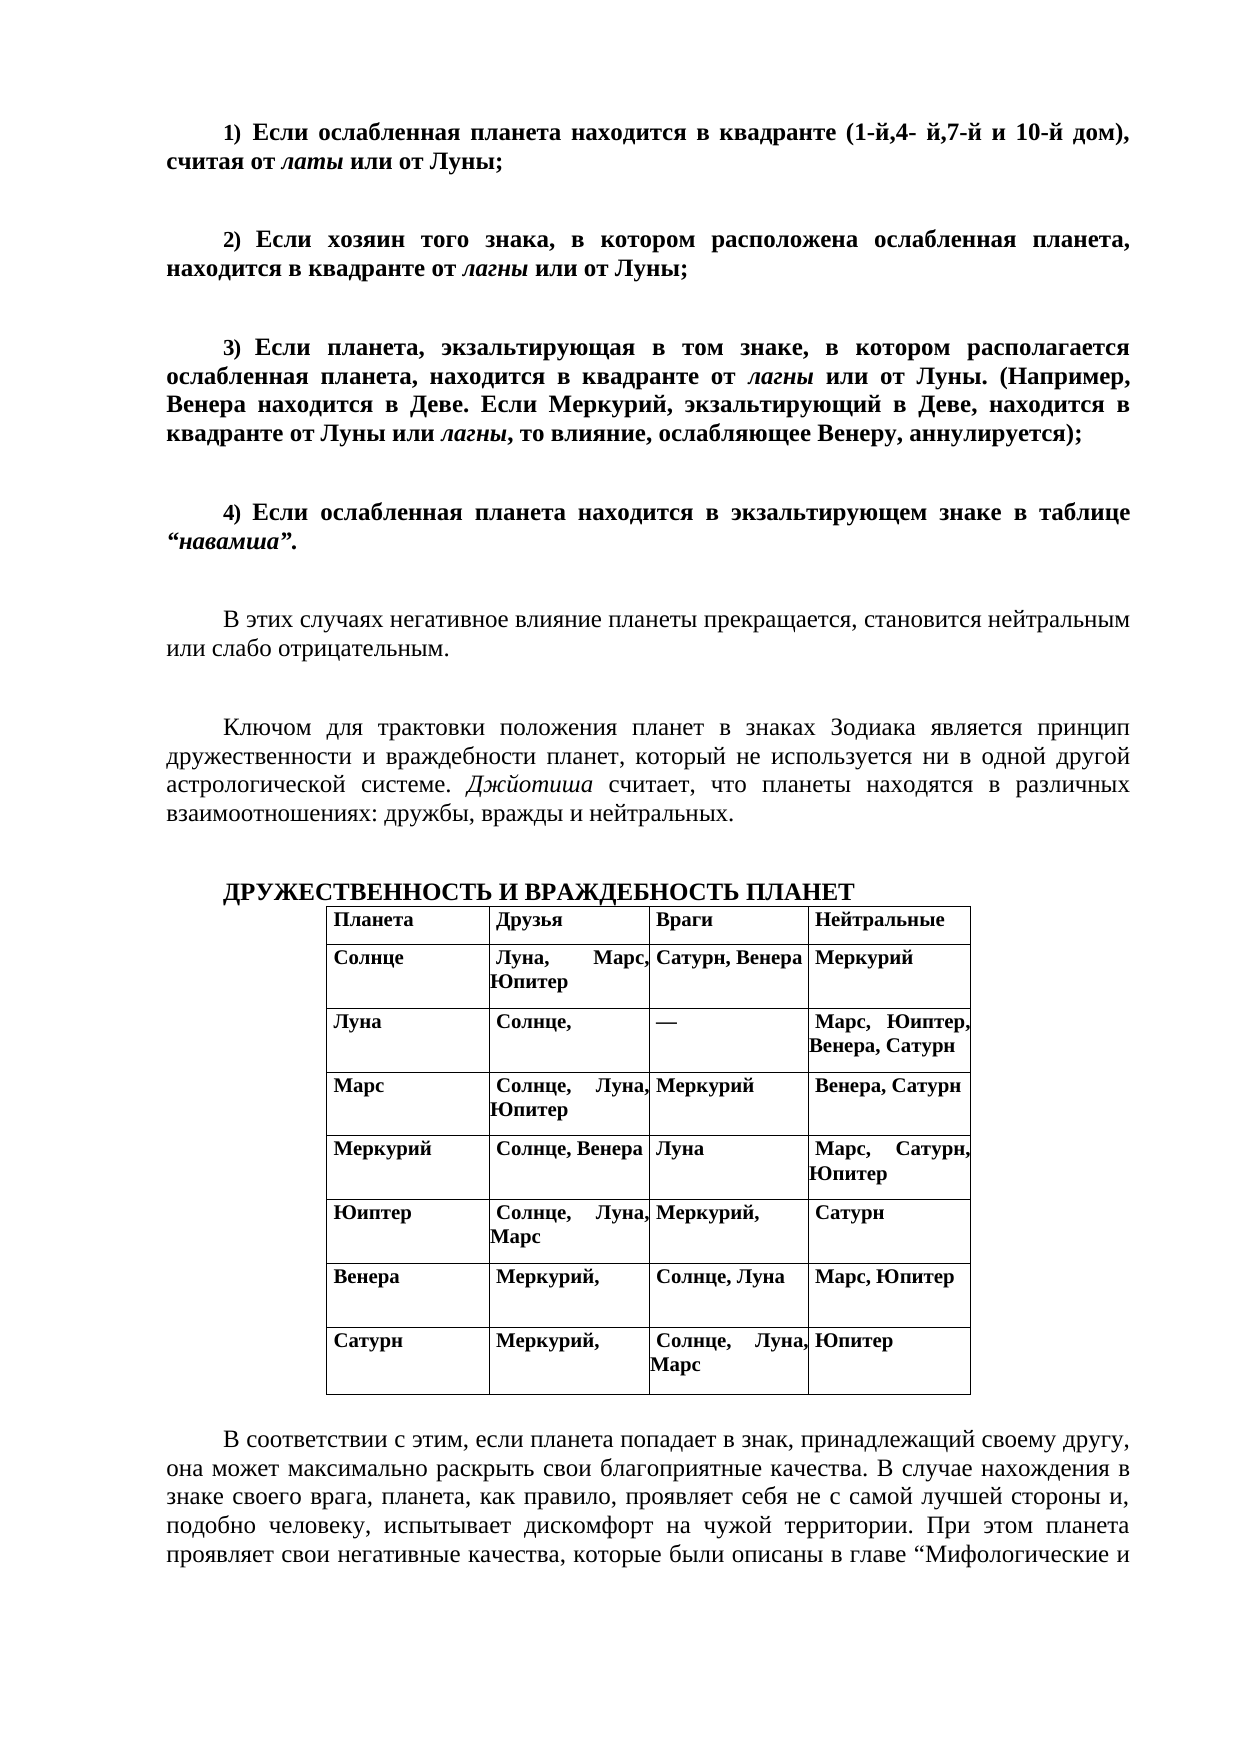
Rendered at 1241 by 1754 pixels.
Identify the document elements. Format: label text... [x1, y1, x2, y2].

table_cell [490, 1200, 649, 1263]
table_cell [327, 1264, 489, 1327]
list Если планета, экзальтирующая в том знаке, в котором располагается ослабленная планета, находится в квадранте от лагны или от Луны. (Например, Венера находится в Деве. Если Меркурий, экзальтирующий в Деве, находится в квадранте от Луны или лагны, то влияние, ослабляющее Венеру, аннулируется); [166, 332, 1131, 447]
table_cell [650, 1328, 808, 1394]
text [166, 1424, 1131, 1568]
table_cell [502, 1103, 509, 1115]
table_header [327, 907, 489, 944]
list Если ослабленная планета находится в экзальтирующем знаке в таблице “навамша”. [166, 497, 1131, 554]
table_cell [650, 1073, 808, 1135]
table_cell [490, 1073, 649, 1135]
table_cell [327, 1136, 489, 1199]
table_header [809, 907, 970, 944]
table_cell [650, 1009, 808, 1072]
text ДРУЖЕСТВЕННОСТЬ И ВРАЖДЕБНОСТЬ ПЛАНЕТ [166, 877, 1131, 906]
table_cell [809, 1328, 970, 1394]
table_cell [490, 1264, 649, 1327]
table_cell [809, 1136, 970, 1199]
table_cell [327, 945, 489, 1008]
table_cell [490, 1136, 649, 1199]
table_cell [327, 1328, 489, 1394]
list Если хозяин того знака, в котором расположена ослабленная планета, находится в квадранте от лагны или от Луны; [166, 224, 1131, 282]
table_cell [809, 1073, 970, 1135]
list Если ослабленная планета находится в квадранте (1-й,4- й,7-й и 10-й дом), считая от латы или от Луны; [166, 117, 1131, 174]
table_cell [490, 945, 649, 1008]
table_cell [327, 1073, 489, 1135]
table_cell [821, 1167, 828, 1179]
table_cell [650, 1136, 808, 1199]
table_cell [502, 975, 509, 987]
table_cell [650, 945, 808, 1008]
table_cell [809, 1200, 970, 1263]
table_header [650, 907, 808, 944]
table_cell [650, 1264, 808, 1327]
text В этих случаях негативное влияние планеты прекращается, становится нейтральным или слабо отрицательным. [166, 604, 1131, 662]
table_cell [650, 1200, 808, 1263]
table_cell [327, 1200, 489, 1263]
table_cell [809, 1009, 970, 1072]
text Ключом для трактовки положения планет в знаках Зодиака является принцип дружественности и враждебности планет, который не используется ни в одной другой астрологической системе. Джйотиша считает, что планеты находятся в различных взаимоотношениях: дружбы, вражды и нейтральных. [166, 712, 1131, 827]
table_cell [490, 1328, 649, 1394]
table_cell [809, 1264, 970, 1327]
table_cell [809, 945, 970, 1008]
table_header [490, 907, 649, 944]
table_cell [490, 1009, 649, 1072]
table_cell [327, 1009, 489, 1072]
